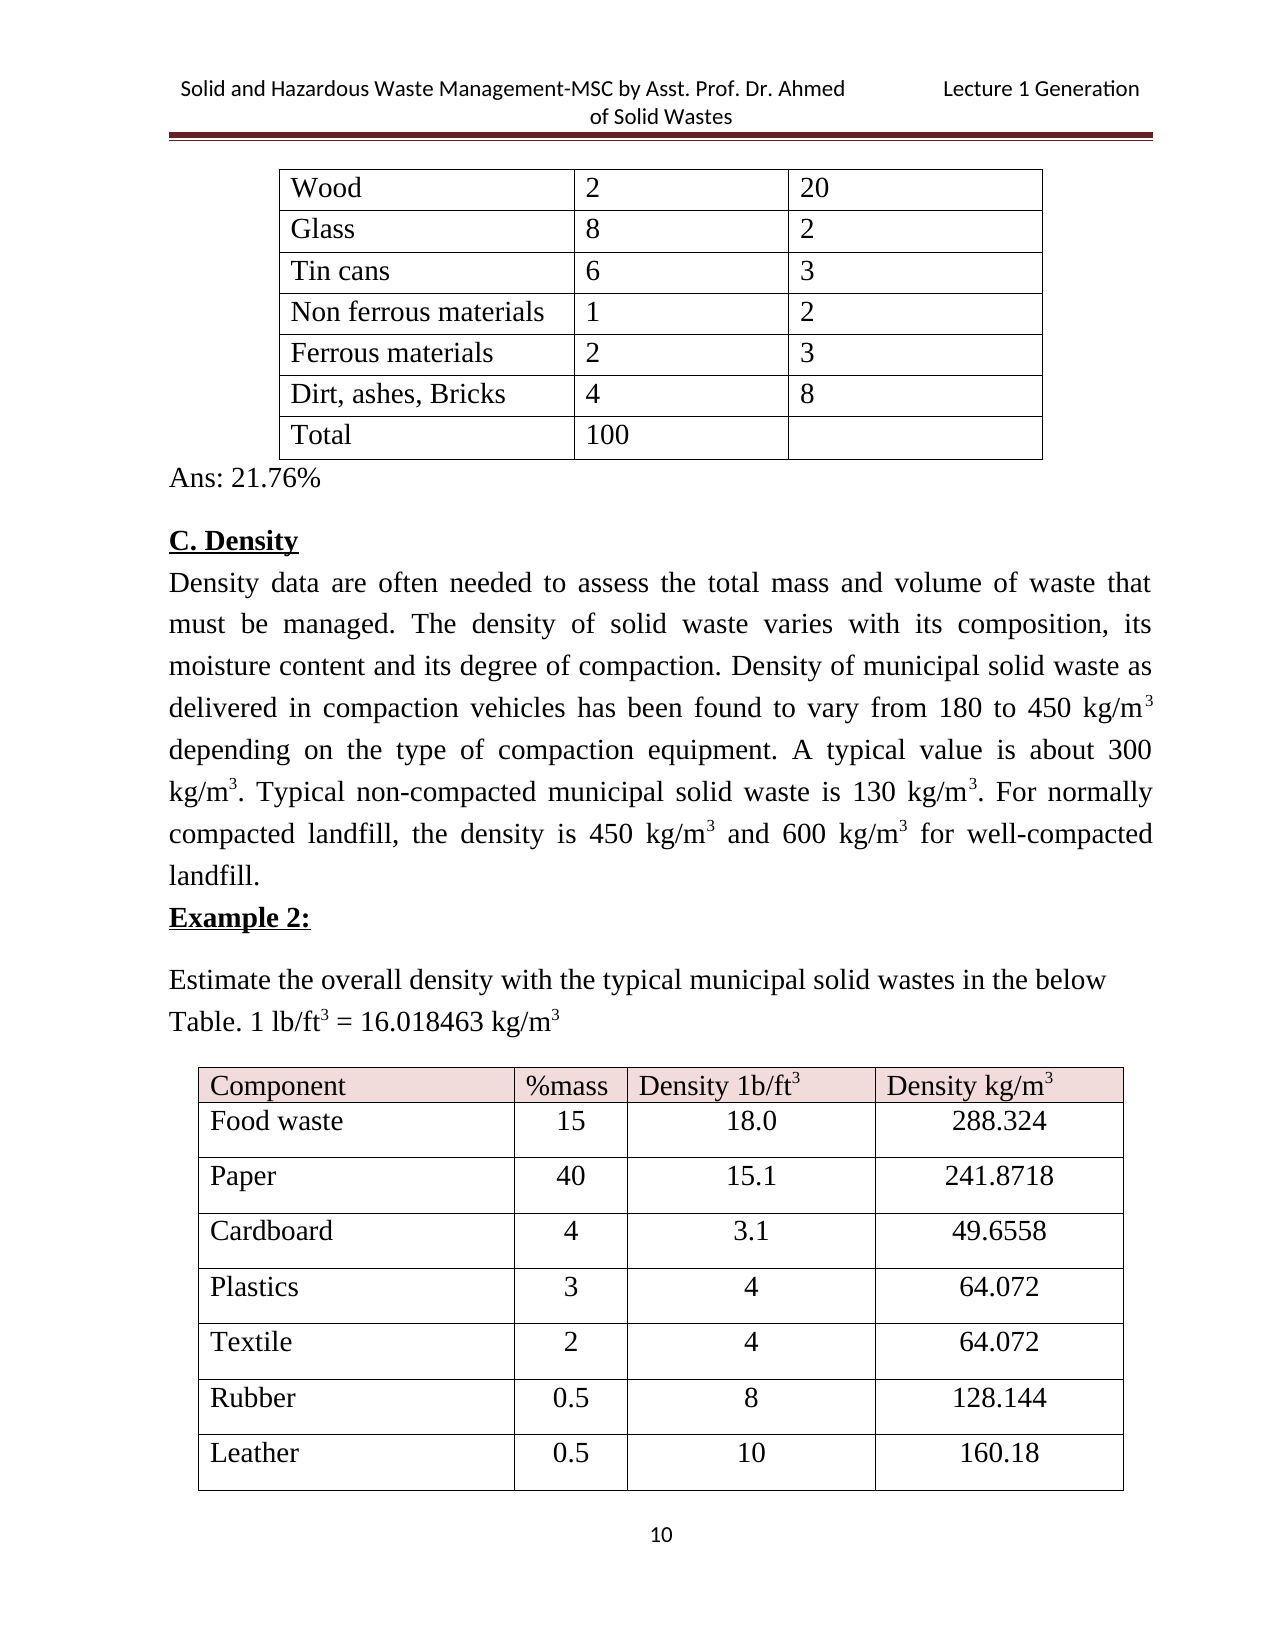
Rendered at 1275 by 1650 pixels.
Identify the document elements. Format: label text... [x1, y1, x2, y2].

table_cell 3 [515, 1269, 627, 1323]
table_cell Plastics [199, 1269, 514, 1323]
table_cell 0.5 [515, 1435, 627, 1489]
table_cell 8 [575, 211, 788, 252]
table_cell Paper [199, 1158, 514, 1212]
table_cell Wood [280, 170, 574, 210]
table_cell 49.6558 [876, 1214, 1123, 1268]
text Ans: 21.76% [169, 460, 1153, 494]
table_cell 160.18 [876, 1435, 1123, 1489]
table_cell Rubber [199, 1380, 514, 1434]
table_cell 10 [628, 1435, 875, 1489]
table_cell 3 [789, 253, 1042, 293]
table_cell 40 [515, 1158, 627, 1212]
table_cell 64.072 [876, 1324, 1123, 1379]
table_cell 1 [575, 294, 788, 334]
table_cell 8 [628, 1380, 875, 1434]
text Estimate the overall density with the typical municipal solid wastes in the below Table. 1 lb/ft3 = 16.018463 kg/m3 [169, 962, 1153, 1038]
table_cell Glass [280, 211, 574, 252]
table_cell Food waste [199, 1103, 514, 1157]
text Density data are often needed to assess the total mass and volume of waste that must be managed. The density of solid waste varies with its composition, its moisture content and its degree of compaction. Density of municipal solid waste as delivered in compaction vehicles has been found to vary from 180 to 450 kg/m3 depending on the type of compaction equipment. A typical value is about 300 kg/m3. Typical non-compacted municipal solid waste is 130 kg/m3. For normally compacted landfill, the density is 450 kg/m3 and 600 kg/m3 for well-compacted landfill. [169, 565, 1153, 891]
table_cell 2 [789, 211, 1042, 252]
table_cell 4 [628, 1324, 875, 1379]
table_cell 4 [575, 376, 788, 416]
table_cell 128.144 [876, 1380, 1123, 1434]
table_cell Leather [199, 1435, 514, 1489]
table_cell 20 [789, 170, 1042, 210]
table_cell 3 [789, 335, 1042, 375]
table_cell 2 [575, 170, 788, 210]
table_cell Cardboard [199, 1214, 514, 1268]
table_cell 4 [628, 1269, 875, 1323]
table_cell 0.5 [515, 1380, 627, 1434]
table_cell 4 [515, 1214, 627, 1268]
table_cell 2 [575, 335, 788, 375]
table_header Density kg/m3 [876, 1068, 1123, 1102]
table_cell 100 [575, 417, 788, 459]
table_cell 64.072 [876, 1269, 1123, 1323]
table_cell 6 [575, 253, 788, 293]
table_cell 3.1 [628, 1214, 875, 1268]
table_cell Non ferrous materials [280, 294, 574, 334]
table_cell 8 [789, 376, 1042, 416]
table_cell Dirt, ashes, Bricks [280, 376, 574, 416]
table_cell Ferrous materials [280, 335, 574, 375]
table_header %mass [515, 1068, 627, 1102]
table_cell 2 [789, 294, 1042, 334]
table_cell Textile [199, 1324, 514, 1379]
table_cell Tin cans [280, 253, 574, 293]
table_cell 15.1 [628, 1158, 875, 1212]
table_cell 288.324 [876, 1103, 1123, 1157]
table_header Density 1b/ft3 [628, 1068, 875, 1102]
table_cell 15 [515, 1103, 627, 1157]
table_cell 18.0 [628, 1103, 875, 1157]
table_cell Total [280, 417, 574, 459]
table_cell [789, 417, 1042, 459]
table_cell 241.8718 [876, 1158, 1123, 1212]
table_header Component [199, 1068, 514, 1102]
table_cell 2 [515, 1324, 627, 1379]
text Example 2: [169, 900, 1153, 933]
text C. Density [169, 523, 1153, 556]
